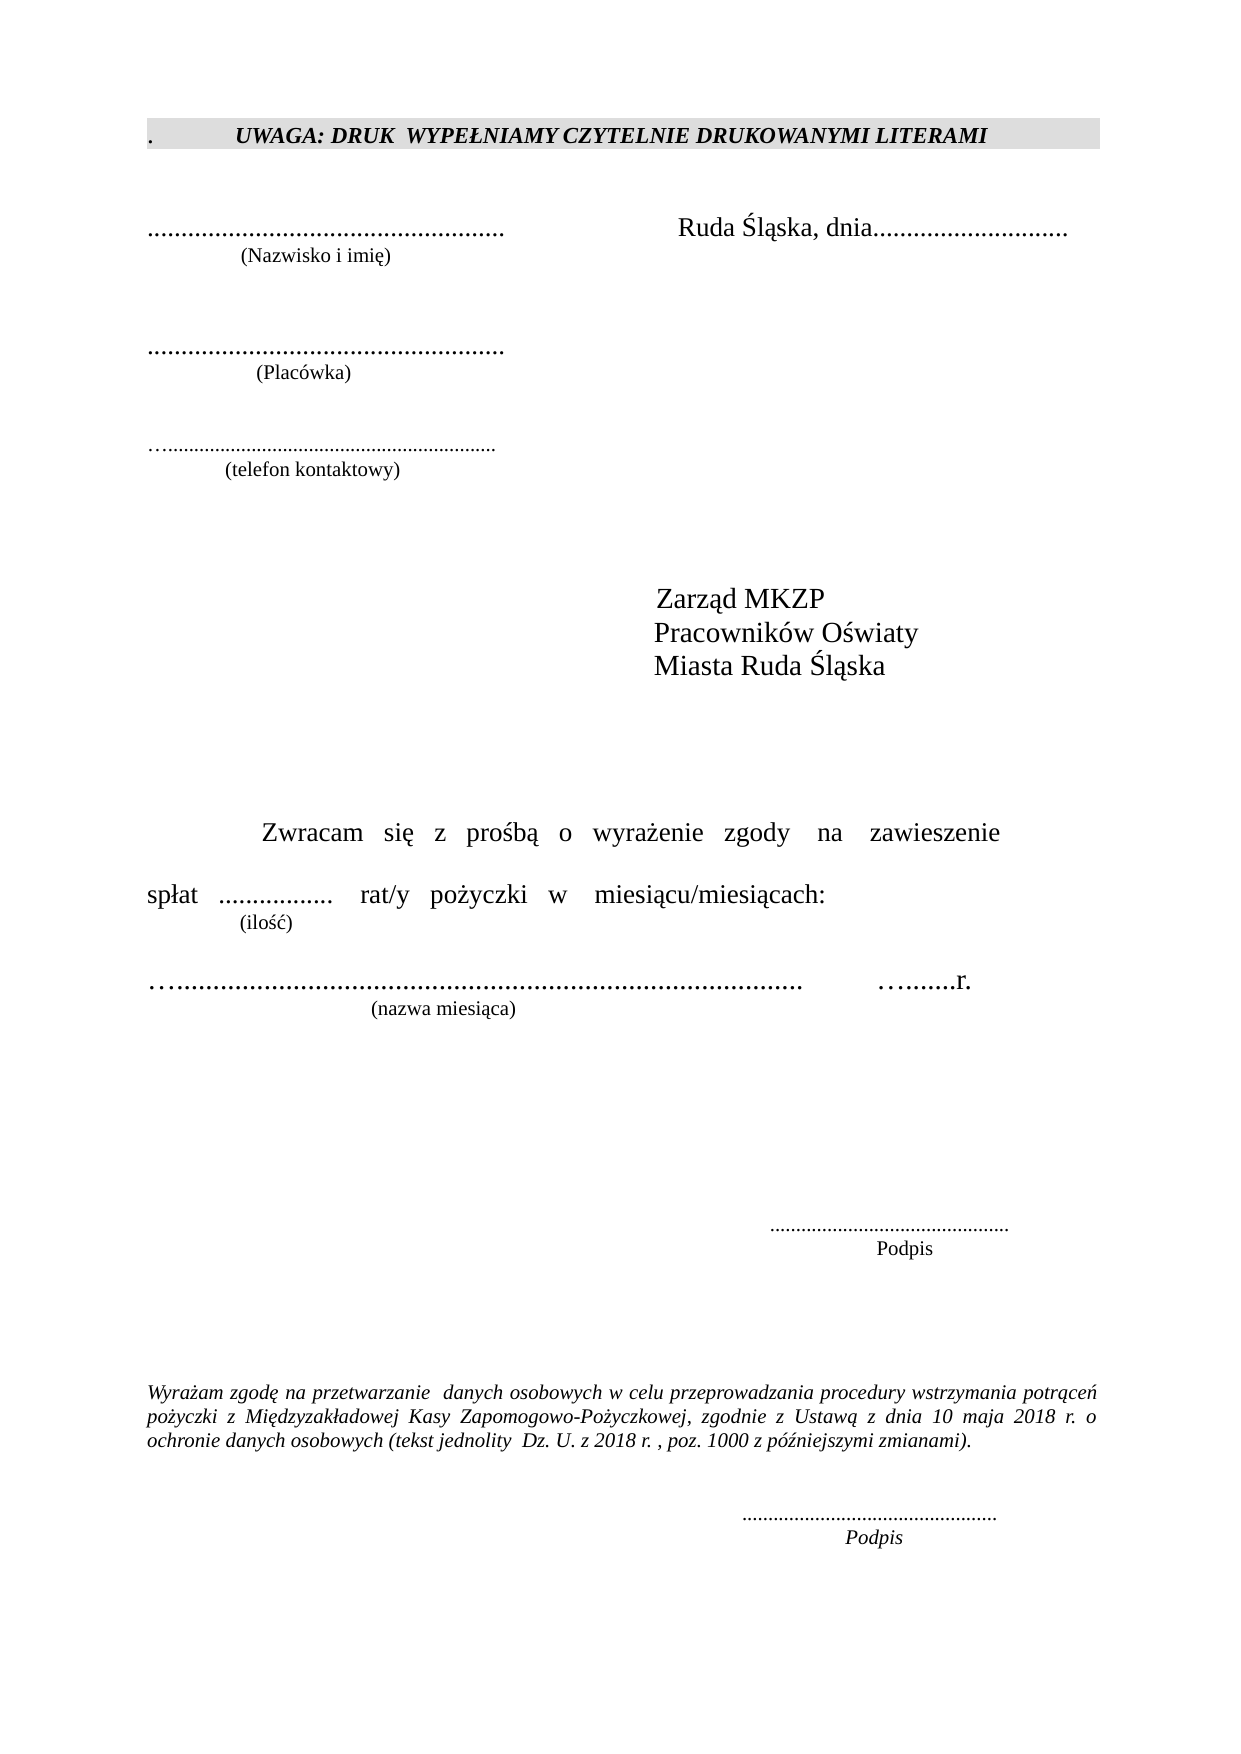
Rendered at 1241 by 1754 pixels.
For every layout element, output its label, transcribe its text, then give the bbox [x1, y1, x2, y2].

text Miasta Ruda Śląska [147, 648, 1100, 682]
text Zarząd MKZP [147, 581, 1100, 615]
text .............................................. [147, 1212, 1100, 1236]
text ..................................................... [147, 329, 1100, 360]
text …...................................................................................... ….......r. [147, 962, 1100, 996]
text . UWAGA: DRUK WYPEŁNIAMY CZYTELNIE DRUKOWANYMI LITERAMI [147, 118, 1100, 149]
text (ilość) [147, 910, 1100, 934]
text ..................................................... Ruda Śląska, dnia............................. [147, 212, 1100, 243]
text (Placówka) [147, 360, 1100, 384]
text Wyrażam zgodę na przetwarzanie danych osobowych w celu przeprowadzania procedury wstrzymania potrąceń pożyczki z Międzyzakładowej Kasy Zapomogowo-Pożyczkowej, zgodnie z Ustawą z dnia 10 maja 2018 r. o ochronie danych osobowych (tekst jednolity Dz. U. z 2018 r. , poz. 1000 z późniejszymi zmianami). [147, 1380, 1100, 1452]
text (Nazwisko i imię) [147, 243, 1100, 267]
text (nazwa miesiąca) [147, 996, 1100, 1020]
text Podpis [147, 1236, 1100, 1260]
text spłat ................. rat/y pożyczki w miesiącu/miesiącach: [147, 878, 1100, 910]
text (telefon kontaktowy) [147, 456, 1100, 481]
text …............................................................... [147, 432, 1100, 456]
text Pracowników Oświaty [147, 615, 1100, 648]
text ................................................. [147, 1501, 1100, 1524]
text Zwracam się z prośbą o wyrażenie zgody na zawieszenie [147, 816, 1100, 847]
text Podpis [147, 1524, 1100, 1549]
